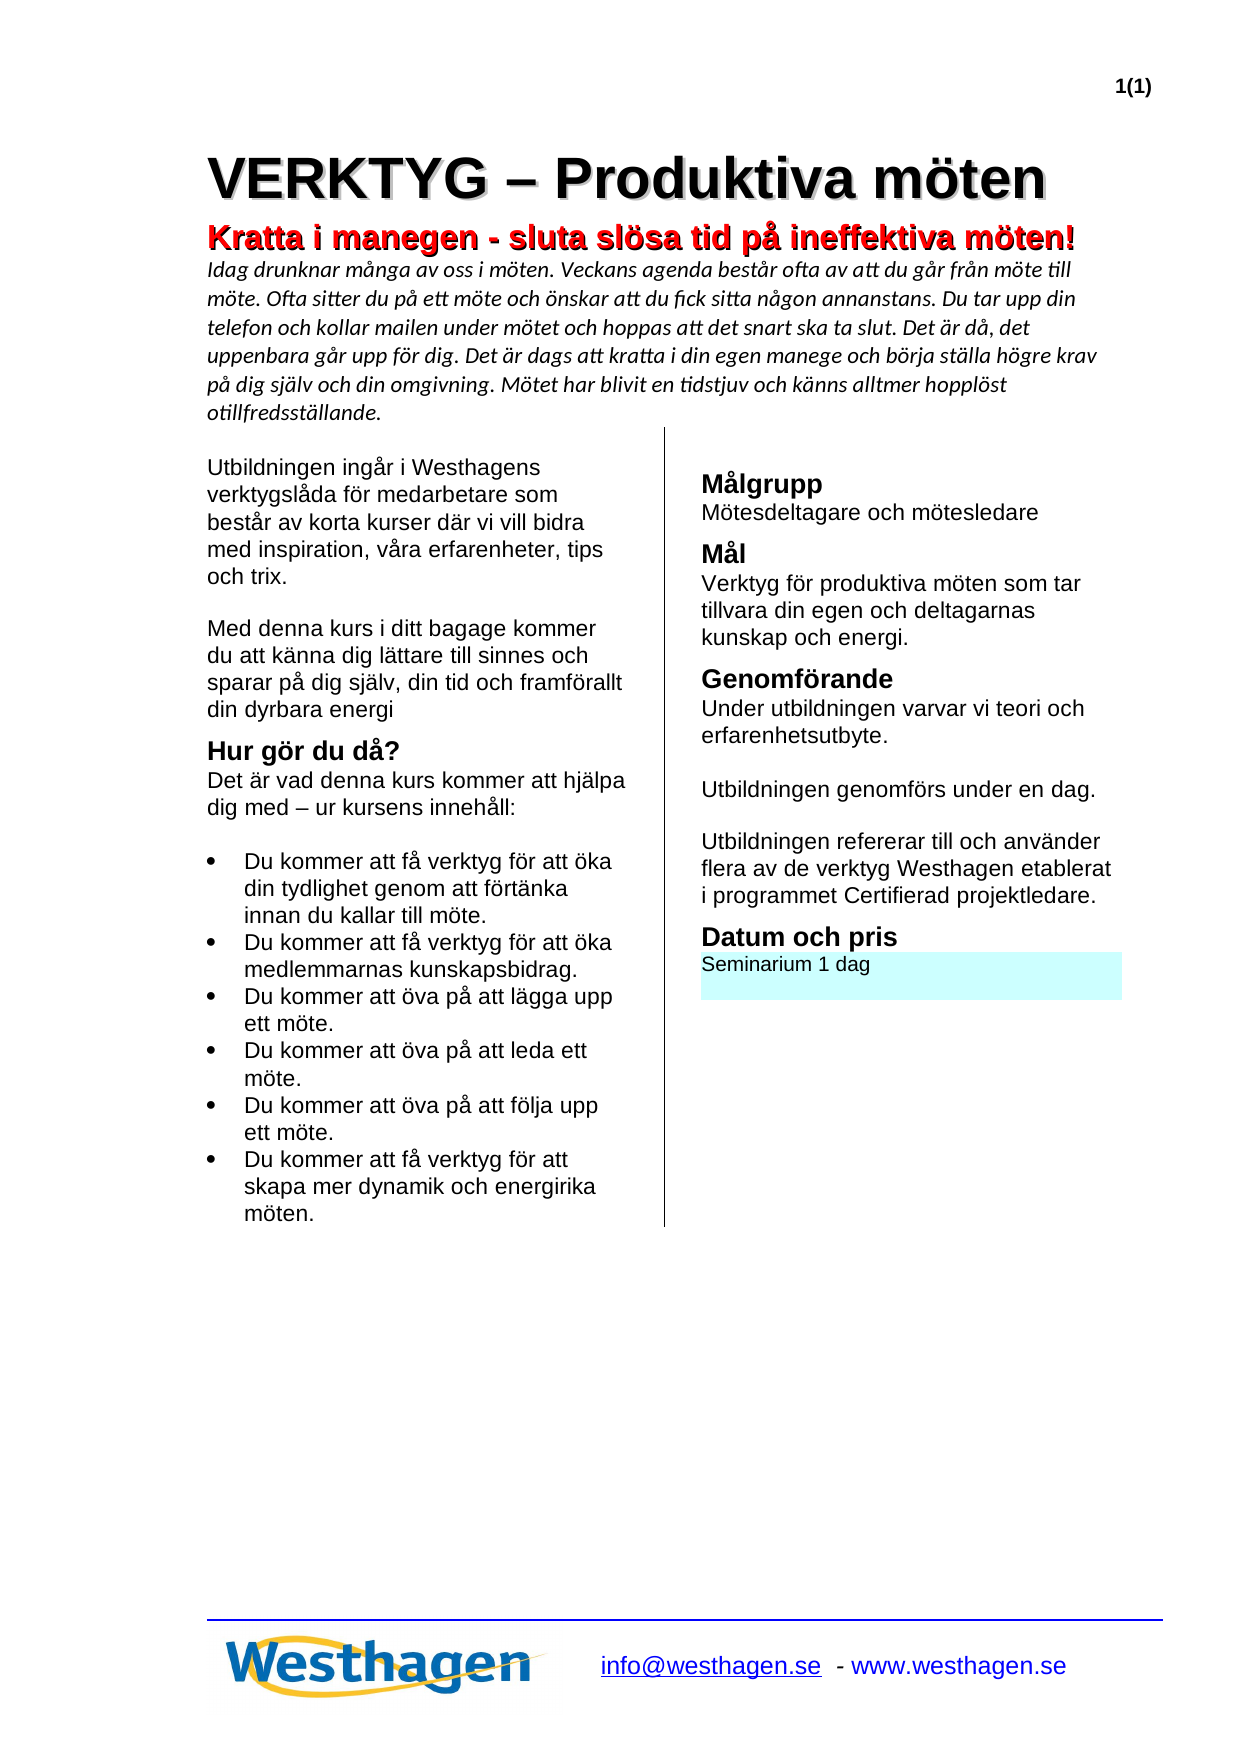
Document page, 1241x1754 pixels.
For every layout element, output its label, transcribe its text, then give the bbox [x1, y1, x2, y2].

list Du kommer att öva på att lägga upp ett möte. [207, 983, 627, 1037]
subtitle Datum och pris [701, 921, 1122, 952]
text Med denna kurs i ditt bagage kommer du att känna dig lättare till sinnes och sparar på dig själv, din tid och framförallt din dyrbara energi [207, 614, 627, 722]
text Mötesdeltagare och mötesledare [701, 499, 1122, 526]
subtitle Målgrupp [701, 468, 1122, 499]
picture [206, 1615, 563, 1619]
text Utbildningen ingår i Westhagens verktygslåda för medarbetare som består av korta kurser där vi vill bidra med inspiration, våra erfarenheter, tips och trix. [207, 454, 627, 589]
subtitle Genomförande [701, 663, 1122, 694]
subtitle Hur gör du då? [207, 735, 627, 766]
text Kratta i manegen - sluta slösa tid på ineffektiva möten! [207, 217, 1122, 255]
list Du kommer att öva på att följa upp ett möte. [207, 1091, 627, 1145]
text Utbildningen genomförs under en dag. [701, 775, 1122, 802]
subtitle Mål [701, 538, 1122, 569]
text Under utbildningen varvar vi teori och erfarenhetsutbyte. [701, 694, 1122, 748]
list Du kommer att få verktyg för att skapa mer dynamik och energirika möten. [207, 1145, 627, 1226]
list Du kommer att öva på att leda ett möte. [207, 1037, 627, 1091]
text Idag drunknar många av oss i möten. Veckans agenda består ofta av att du går från möte till möte. Ofta sitter du på ett möte och önskar att du fick sitta någon annanstans. Du tar upp din telefon och kollar mailen under mötet och hoppas att det snart ska ta slut. Det är då, det uppenbara går upp för dig. Det är dags att kratta i din egen manege och börja ställa högre krav på dig själv och din omgivning. Mötet har blivit en tidstjuv och känns alltmer hopplöst otillfredsställande. [207, 255, 1122, 427]
text Seminarium 1 dag [701, 952, 1122, 976]
text Utbildningen refererar till och använder flera av de verktyg Westhagen etablerat i programmet Certifierad projektledare. [701, 827, 1122, 909]
subtitle VERKTYG – Produktiva möten [207, 143, 1122, 211]
text Det är vad denna kurs kommer att hjälpa dig med – ur kursens innehåll: [207, 766, 627, 820]
list Du kommer att få verktyg för att öka din tydlighet genom att förtänka innan du kallar till möte. [207, 847, 627, 928]
text Verktyg för produktiva möten som tar tillvara din egen och deltagarnas kunskap och energi. [701, 569, 1122, 651]
list Du kommer att få verktyg för att öka medlemmarnas kunskapsbidrag. [207, 928, 627, 983]
picture [206, 1620, 563, 1715]
